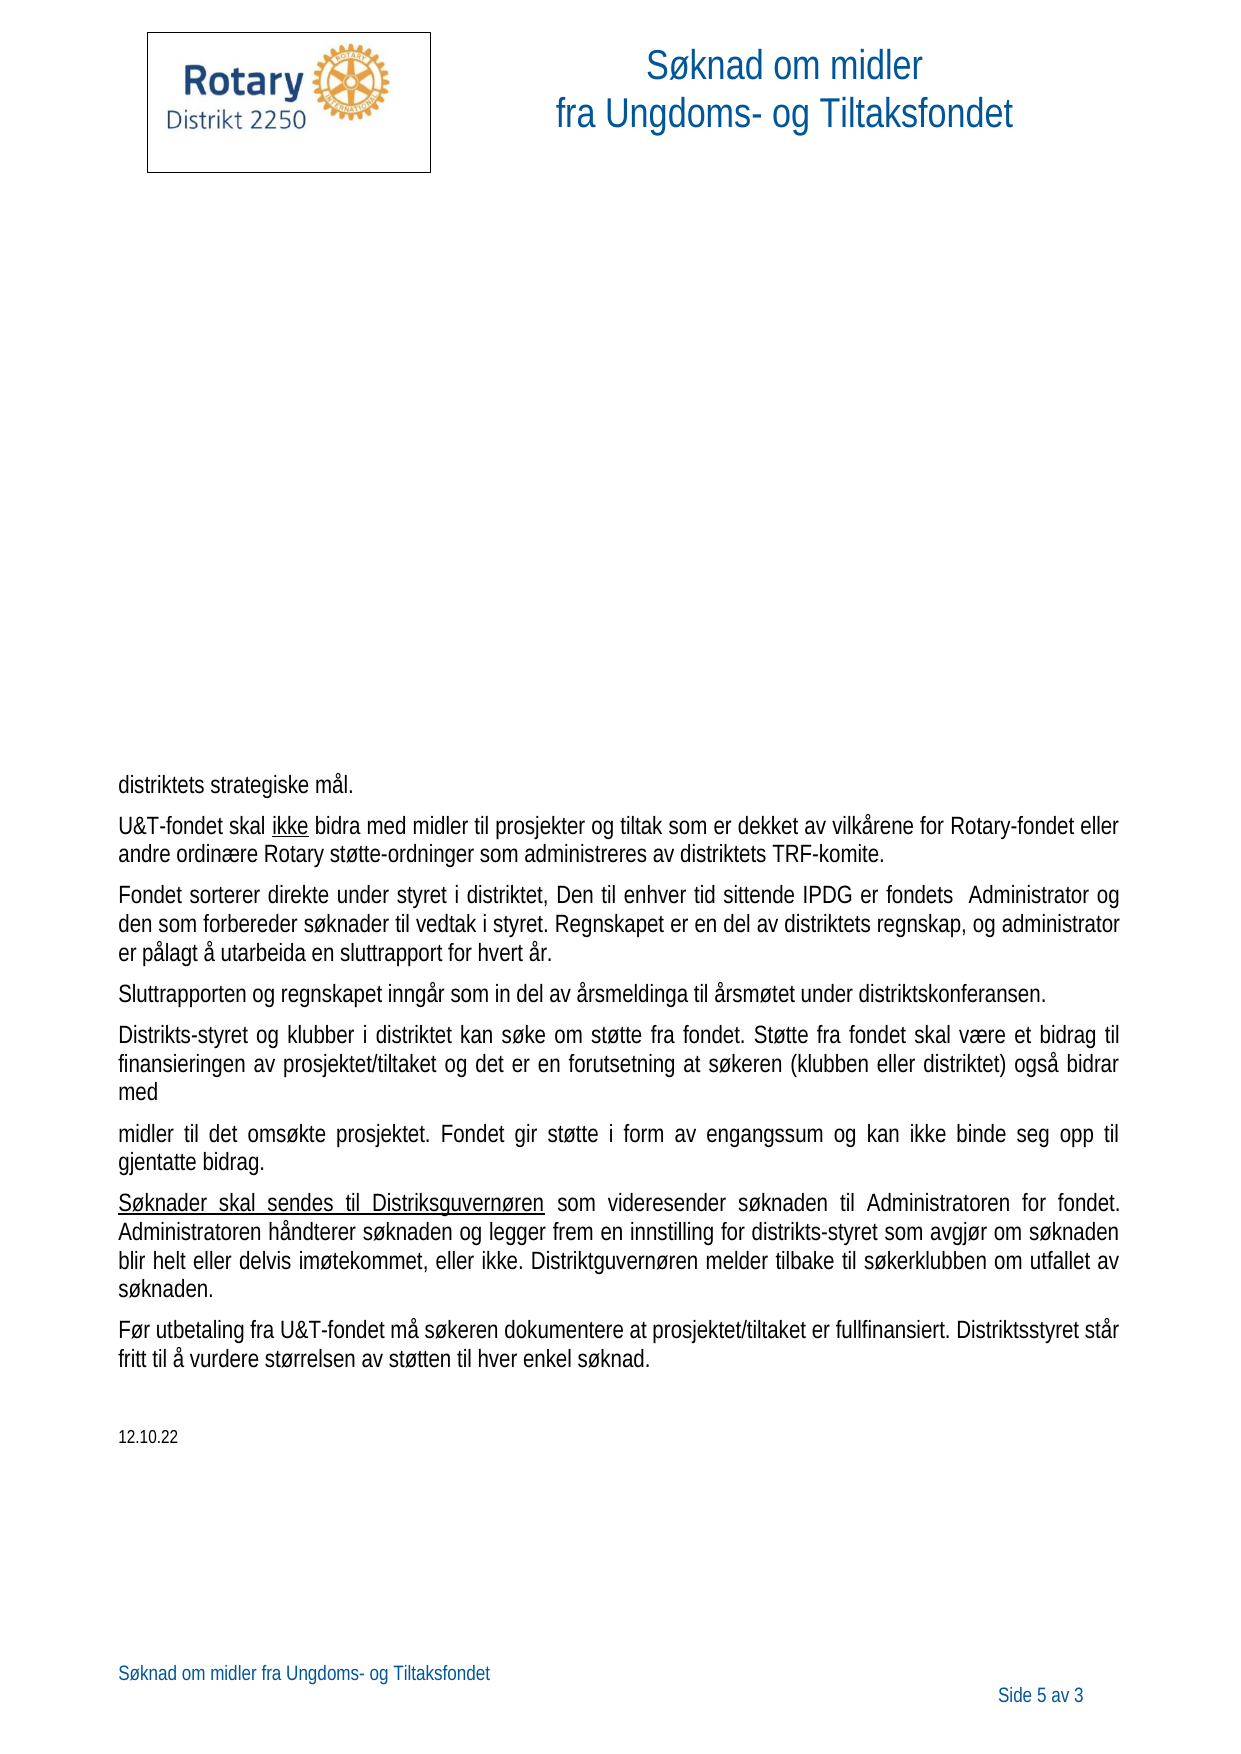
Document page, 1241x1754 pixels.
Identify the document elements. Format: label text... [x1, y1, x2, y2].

text Distrikts-styret og klubber i distriktet kan søke om støtte fra fondet. Støtte fra fondet skal være et bidrag til finansieringen av prosjektet/tiltaket og det er en forutsetning at søkeren (klubben eller distriktet) også bidrar med [118, 1020, 1122, 1106]
picture [162, 40, 390, 135]
text U&T-fondet skal ikke bidra med midler til prosjekter og tiltak som er dekket av vilkårene for Rotary-fondet eller andre ordinære Rotary støtte-ordninger som administreres av distriktets TRF-komite. [118, 811, 1122, 868]
text Søknader skal sendes til Distriksguvernøren som videresender søknaden til Administratoren for fondet. Administratoren håndterer søknaden og legger frem en innstilling for distrikts-styret som avgjør om søknaden blir helt eller delvis imøtekommet, eller ikke. Distriktguvernøren melder tilbake til søkerklubben om utfallet av søknaden. [118, 1188, 1122, 1303]
text Sluttrapporten og regnskapet inngår som in del av årsmeldinga til årsmøtet under distriktskonferansen. [118, 979, 1122, 1008]
text midler til det omsøkte prosjektet. Fondet gir støtte i form av engangssum og kan ikke binde seg opp til gjentatte bidrag. [118, 1118, 1122, 1176]
text Før utbetaling fra U&T-fondet må søkeren dokumentere at prosjektet/tiltaket er fullfinansiert. Distriktsstyret står fritt til å vurdere størrelsen av støtten til hver enkel søknad. [118, 1315, 1122, 1373]
text 12.10.22 [118, 1426, 1122, 1448]
text b) Å bidra med midler til tiltak eller prosjekter i distriktet, i regi av klubber eller av distriktet selv, for å nå RI eller distriktets strategiske mål. [118, 769, 1122, 798]
text Fondet sorterer direkte under styret i distriktet, Den til enhver tid sittende IPDG er fondets Administrator og den som forbereder søknader til vedtak i styret. Regnskapet er en del av distriktets regnskap, og administrator er pålagt å utarbeida en sluttrapport for hvert år. [118, 881, 1122, 966]
